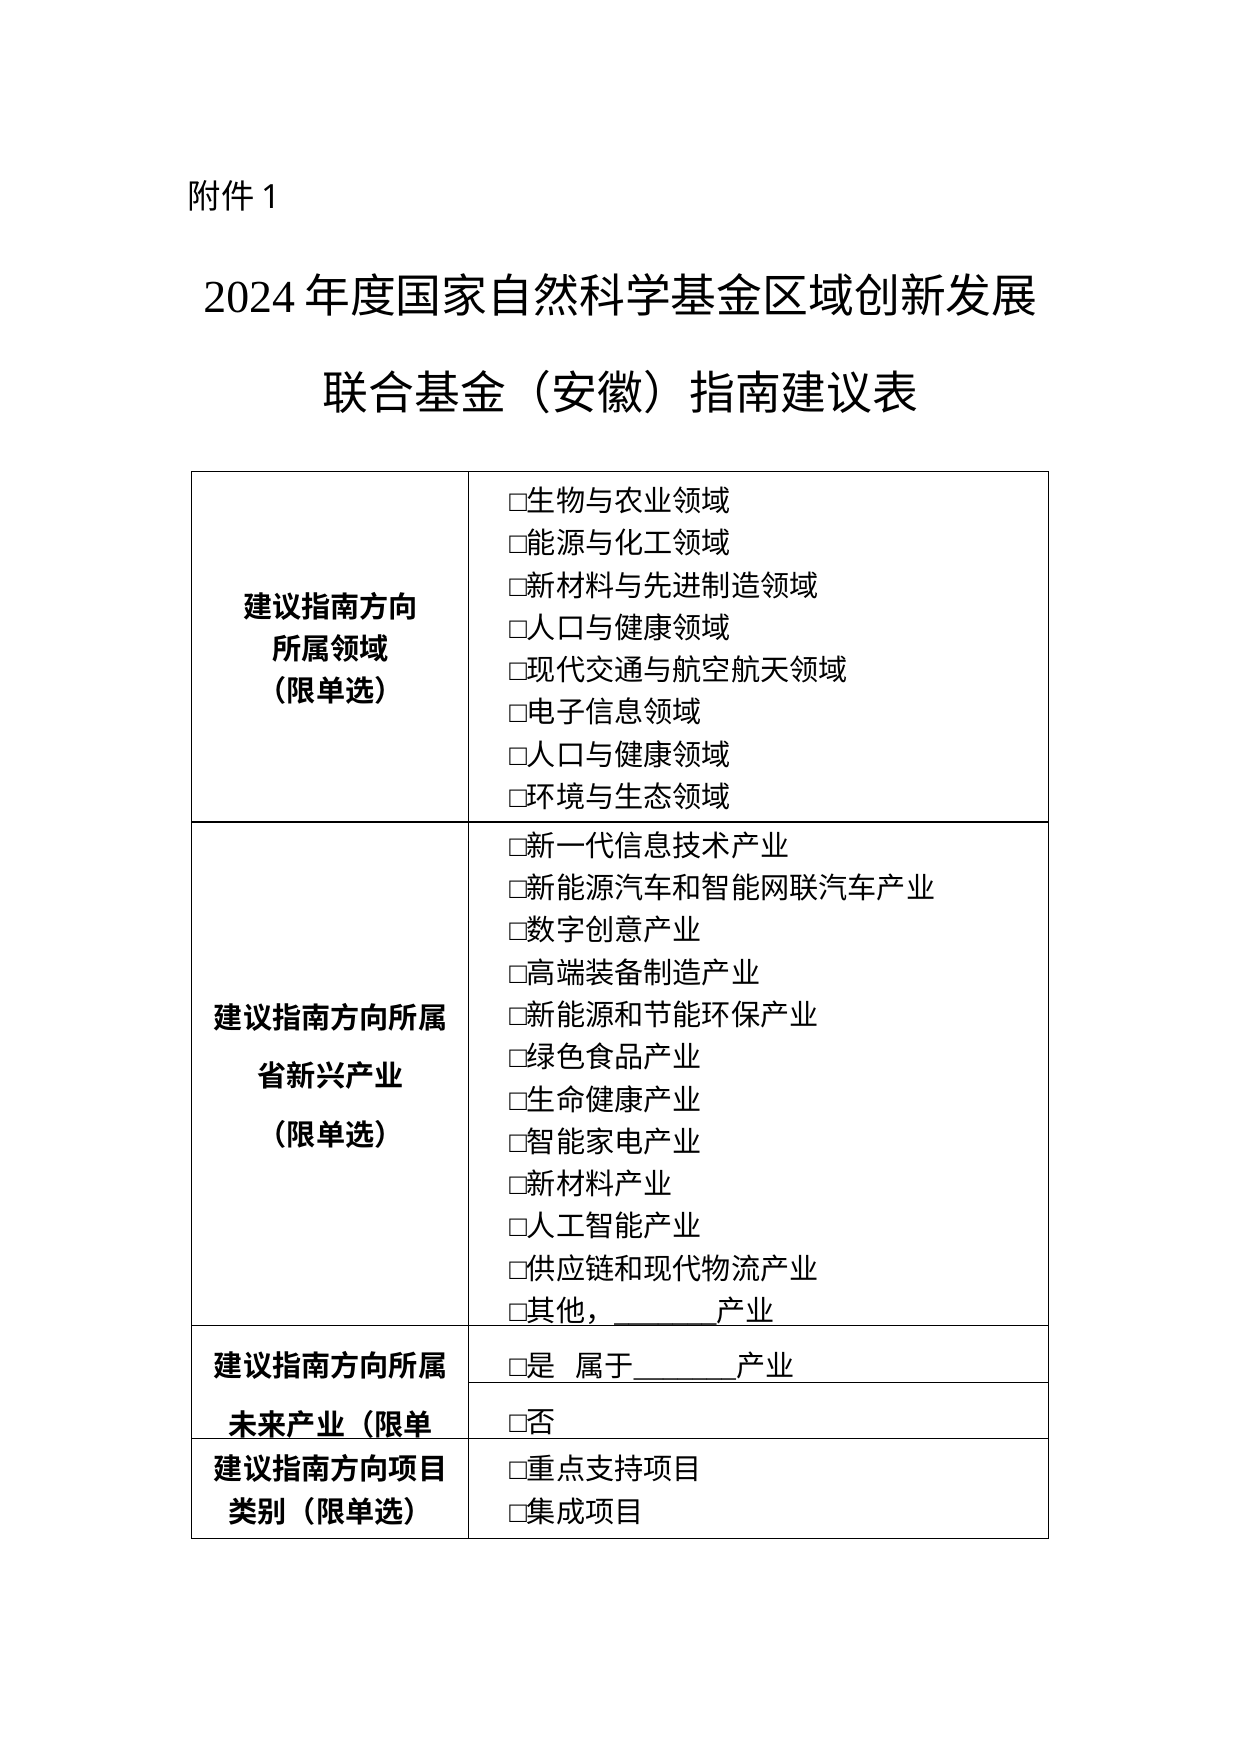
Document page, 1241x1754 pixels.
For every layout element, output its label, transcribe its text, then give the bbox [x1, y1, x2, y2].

table_cell 建议指南方向项目 类别（限单选） [192, 1439, 468, 1537]
table_cell □是 属于_______产业 [469, 1326, 1048, 1382]
table_cell □新一代信息技术产业 □新能源汽车和智能网联汽车产业 □数字创意产业 □高端装备制造产业 □新能源和节能环保产业 □绿色食品产业 □生命健康产业 □智能家电产业 □新材料产业 □人工智能产业 □供应链和现代物流产业 □其他，_______产业 [469, 823, 1048, 1325]
table_cell □重点支持项目 □集成项目 [469, 1439, 1048, 1537]
table_cell 建议指南方向所属 未来产业（限单选） [192, 1326, 468, 1438]
table_header □生物与农业领域 □能源与化工领域 □新材料与先进制造领域 □人口与健康领域 □现代交通与航空航天领域 □电子信息领域 □人口与健康领域 □环境与生态领域 [469, 472, 1048, 821]
table_header 建议指南方向 所属领域 （限单选） [192, 472, 468, 821]
table_cell □否 [469, 1383, 1048, 1438]
table_cell 建议指南方向所属 省新兴产业 （限单选） [192, 823, 468, 1325]
text 附件1 [187, 162, 1053, 227]
text 2024年度国家自然科学基金区域创新发展联合基金（安徽）指南建议表 [187, 243, 1053, 438]
